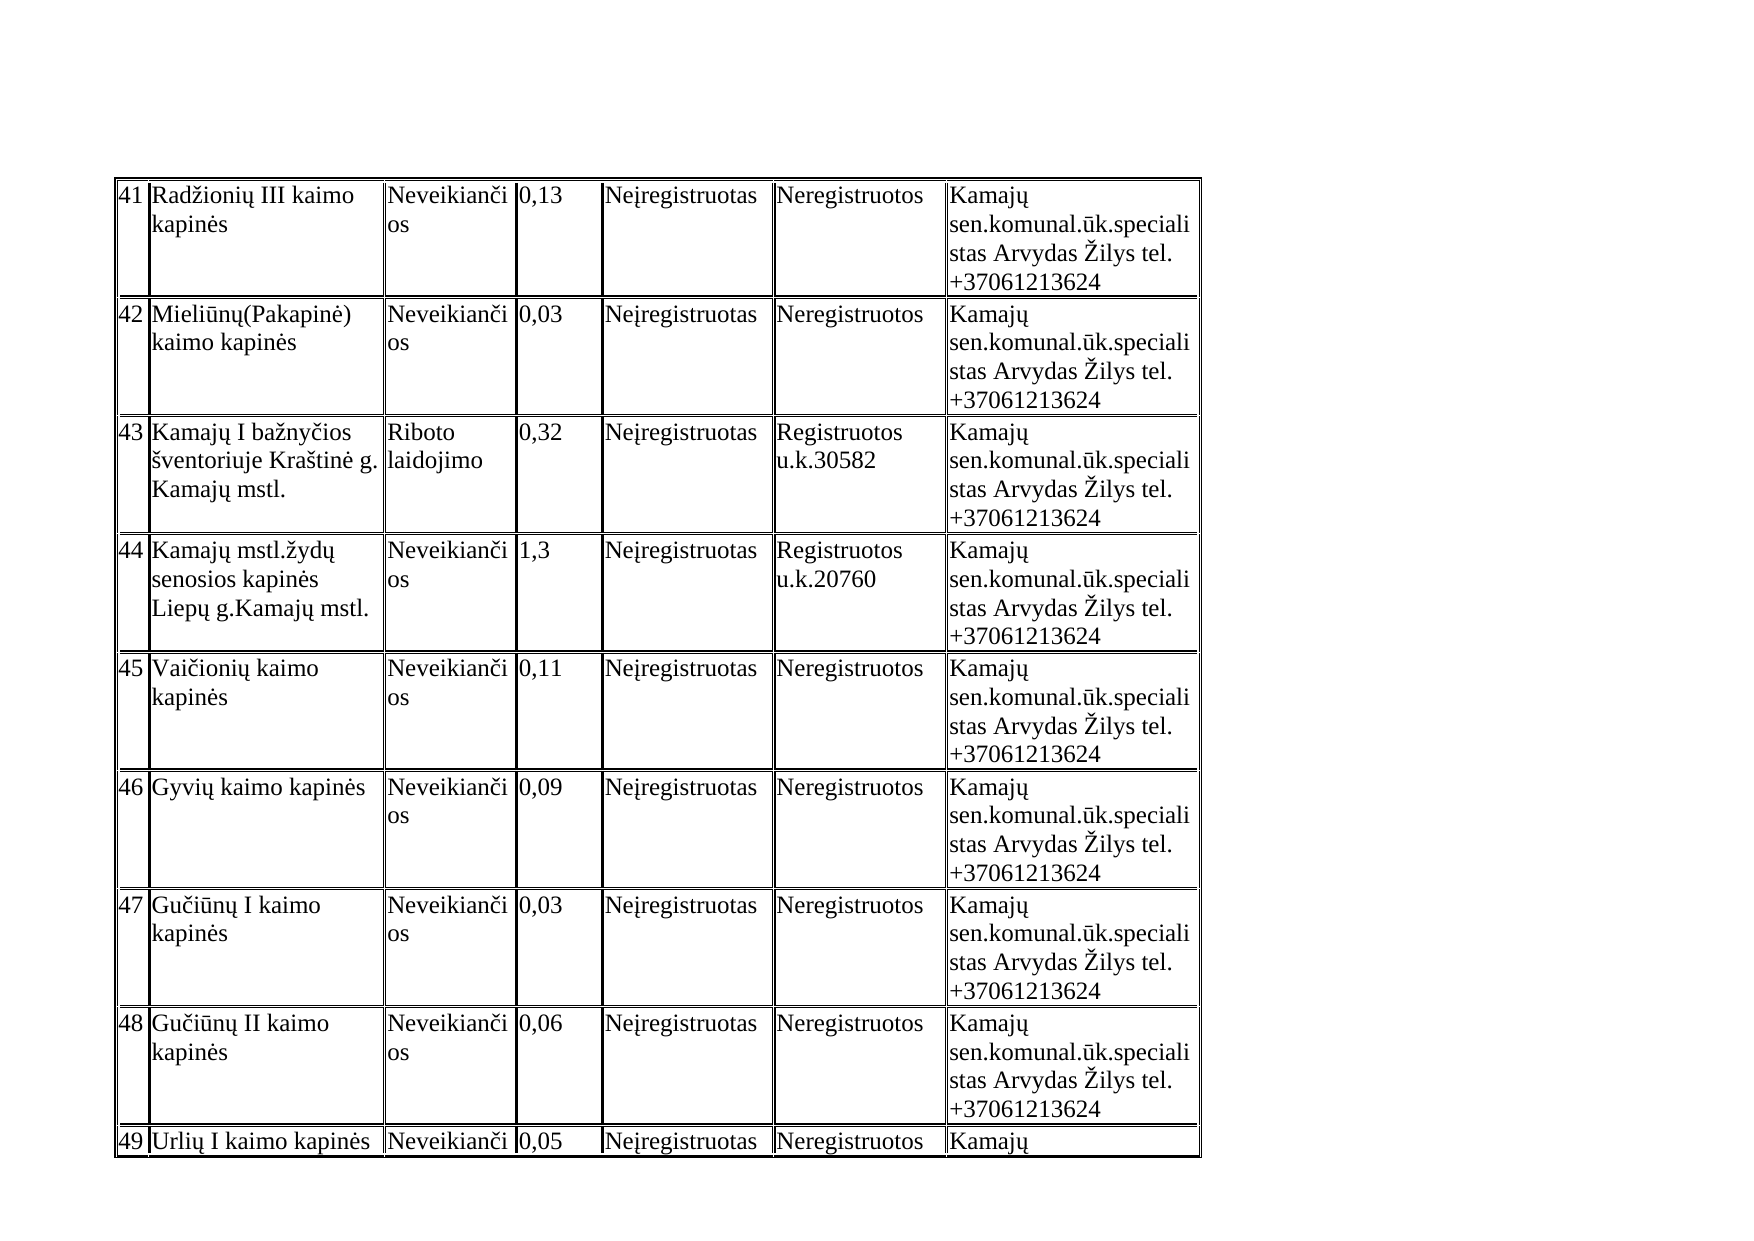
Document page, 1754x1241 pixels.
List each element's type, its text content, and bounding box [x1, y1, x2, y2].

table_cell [947, 1123, 1199, 1155]
table_cell Gyvių kaimo kapinės [151, 772, 383, 887]
table_cell 0,32 [518, 417, 601, 532]
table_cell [947, 181, 1199, 295]
table_cell 47 [116, 887, 149, 1005]
table_cell 42 [118, 295, 148, 414]
table_cell Neįregistruotas [602, 1123, 774, 1155]
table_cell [948, 295, 1199, 414]
table_cell Neveikiančios [386, 299, 515, 414]
table_cell Kamajų sen.komunal.ūk.specialistas Arvydas Žilys tel. +37061213624 [948, 768, 1199, 887]
table_cell Neregistruotos [774, 1127, 947, 1155]
table_cell Gučiūnų II kaimo kapinės [151, 1008, 383, 1123]
table_cell 0,03 [518, 890, 601, 1005]
table_cell 0,11 [518, 654, 601, 768]
table_cell Neįregistruotas [604, 535, 772, 650]
table_cell Registruotos u.k.30582 [776, 417, 945, 532]
table_cell Neveikiančios [386, 772, 515, 887]
table_cell Neveikiančios [385, 1127, 516, 1155]
table_cell Neregistruotos [776, 1008, 945, 1123]
table_cell 41 [118, 179, 149, 295]
table_cell 49 [118, 1123, 149, 1155]
table_cell Neįregistruotas [604, 1008, 772, 1123]
table_cell Kamajų I bažnyčios šventoriuje Kraštinė g. Kamajų mstl. [151, 417, 383, 532]
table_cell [149, 1127, 385, 1155]
table_cell Neregistruotos [776, 654, 945, 768]
table_cell Neįregistruotas [604, 654, 772, 768]
table_cell Gučiūnų I kaimo kapinės [151, 890, 383, 1005]
table_cell 0,05 [516, 1127, 602, 1155]
table_cell 45 [118, 650, 148, 768]
table_cell Neveikiančios [386, 654, 515, 768]
table_cell Kamajų sen.komunal.ūk.specialistas Arvydas Žilys tel. +37061213624 [947, 532, 1200, 650]
table_cell Neveikiančios [386, 535, 515, 650]
table_cell Vaičionių kaimo kapinės [151, 654, 383, 768]
table_cell 46 [118, 768, 148, 887]
table_cell Neregistruotos [776, 772, 945, 887]
table_cell Mieliūnų(Pakapinė) kaimo kapinės [151, 299, 383, 414]
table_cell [947, 1005, 1200, 1123]
table_cell Neregistruotos [776, 890, 945, 1005]
table_cell 48 [116, 1005, 149, 1123]
table_cell Radžionių III kaimo kapinės [149, 181, 385, 295]
table_cell 0,06 [518, 1008, 601, 1123]
table_cell 0,03 [518, 299, 601, 414]
table_cell Neregistruotos [776, 299, 945, 414]
table_cell Neįregistruotas [604, 299, 772, 414]
table_cell Neveikiančios [385, 181, 516, 295]
table_cell 44 [116, 532, 149, 650]
table_cell Kamajų mstl.žydų senosios kapinės Liepų g.Kamajų mstl. [151, 535, 383, 650]
table_cell Kamajų sen.komunal.ūk.specialistas Arvydas Žilys tel. +37061213624 [947, 414, 1200, 532]
table_cell Neįregistruotas [602, 179, 774, 295]
table_cell Neveikiančios [386, 890, 515, 1005]
table_cell Neįregistruotas [604, 417, 772, 532]
table_cell Neįregistruotas [604, 772, 772, 887]
table_cell Registruotos u.k.20760 [776, 535, 945, 650]
table_cell Neregistruotos [774, 181, 947, 295]
table_cell 0,13 [516, 181, 602, 295]
table_cell 1,3 [518, 535, 601, 650]
table_cell Kamajų sen.komunal.ūk.specialistas Arvydas Žilys tel. +37061213624 [947, 887, 1200, 1005]
table_cell 0,09 [518, 772, 601, 887]
table_cell Riboto laidojimo [386, 417, 515, 532]
table_cell Neveikiančios [386, 1008, 515, 1123]
table_cell Kamajų sen.komunal.ūk.specialistas Arvydas Žilys tel. +37061213624 [948, 650, 1199, 768]
table_cell Neįregistruotas [604, 890, 772, 1005]
table_cell 43 [116, 414, 149, 532]
